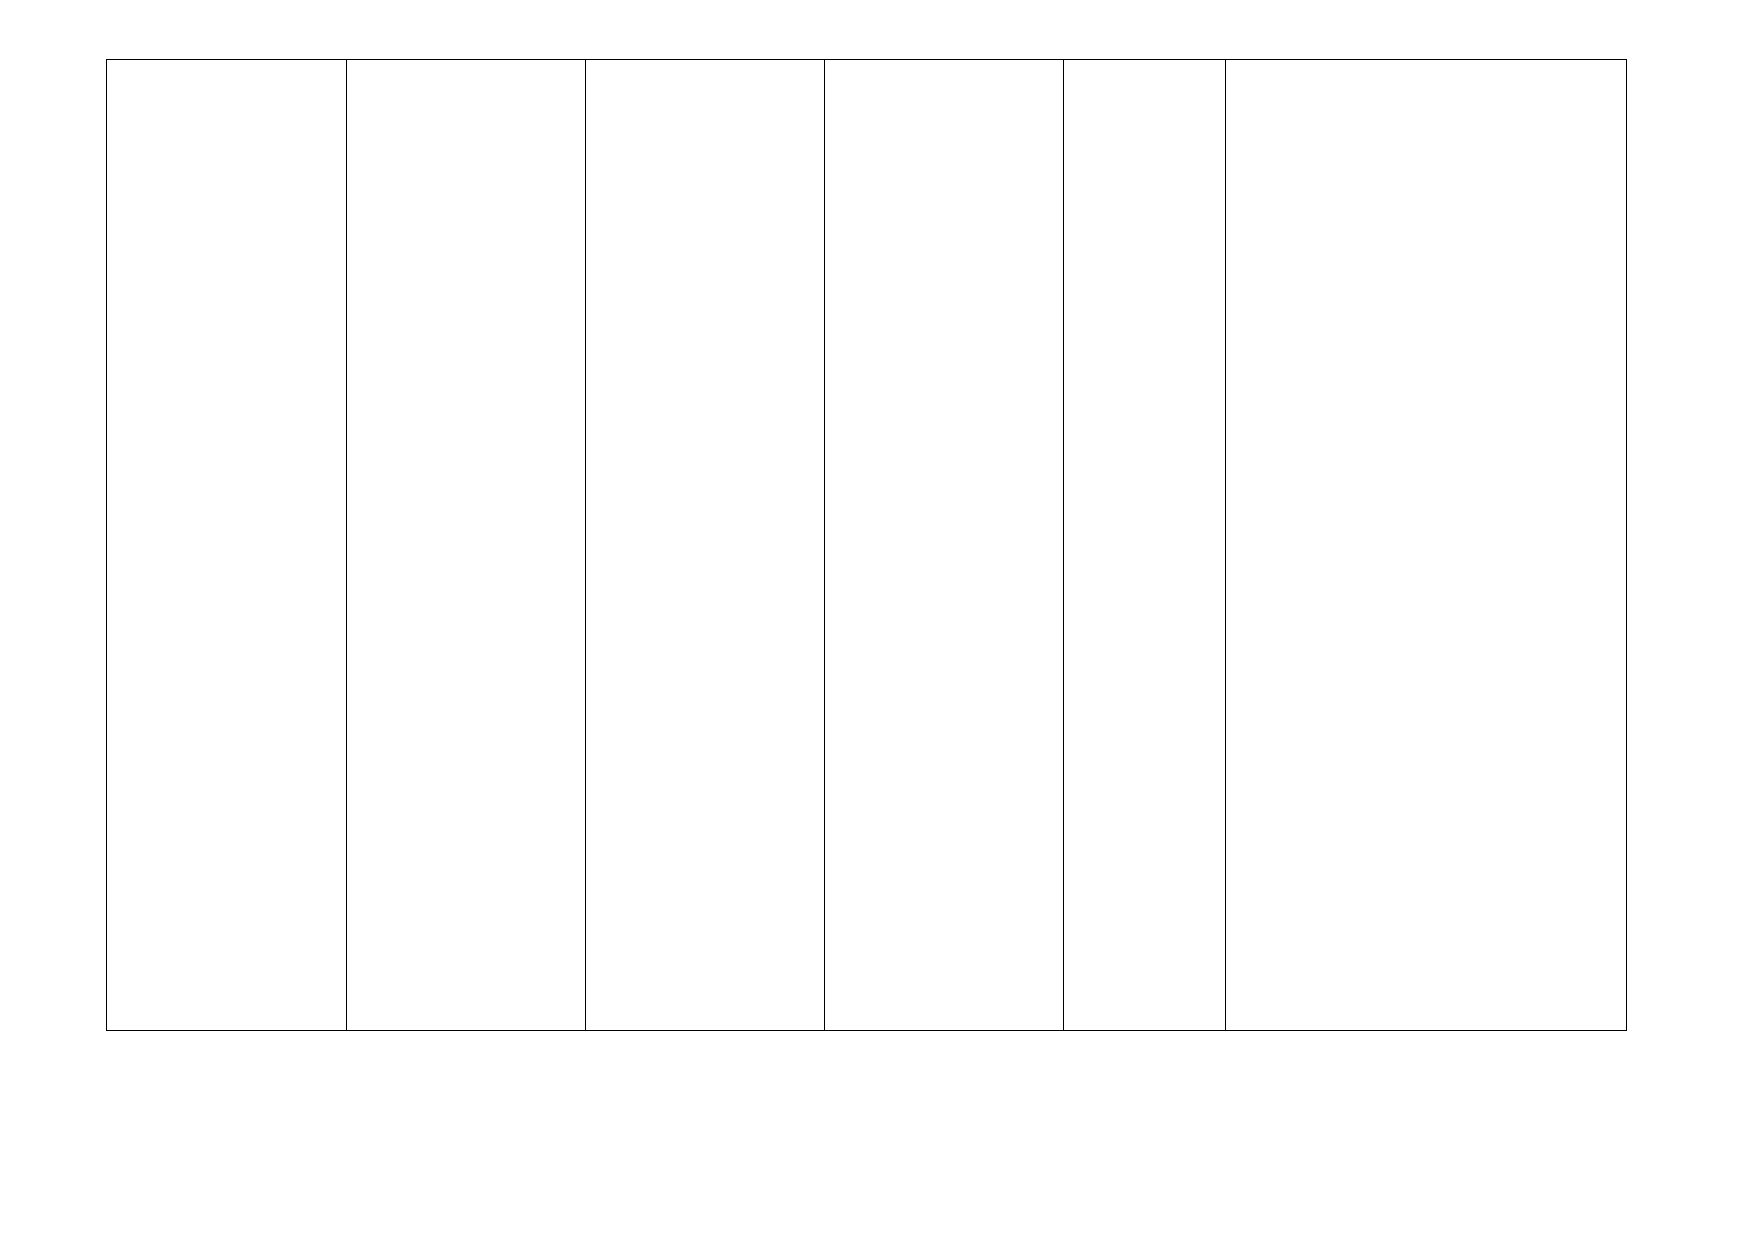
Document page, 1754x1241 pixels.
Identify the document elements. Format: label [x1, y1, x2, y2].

table_cell [1226, 60, 1626, 1029]
